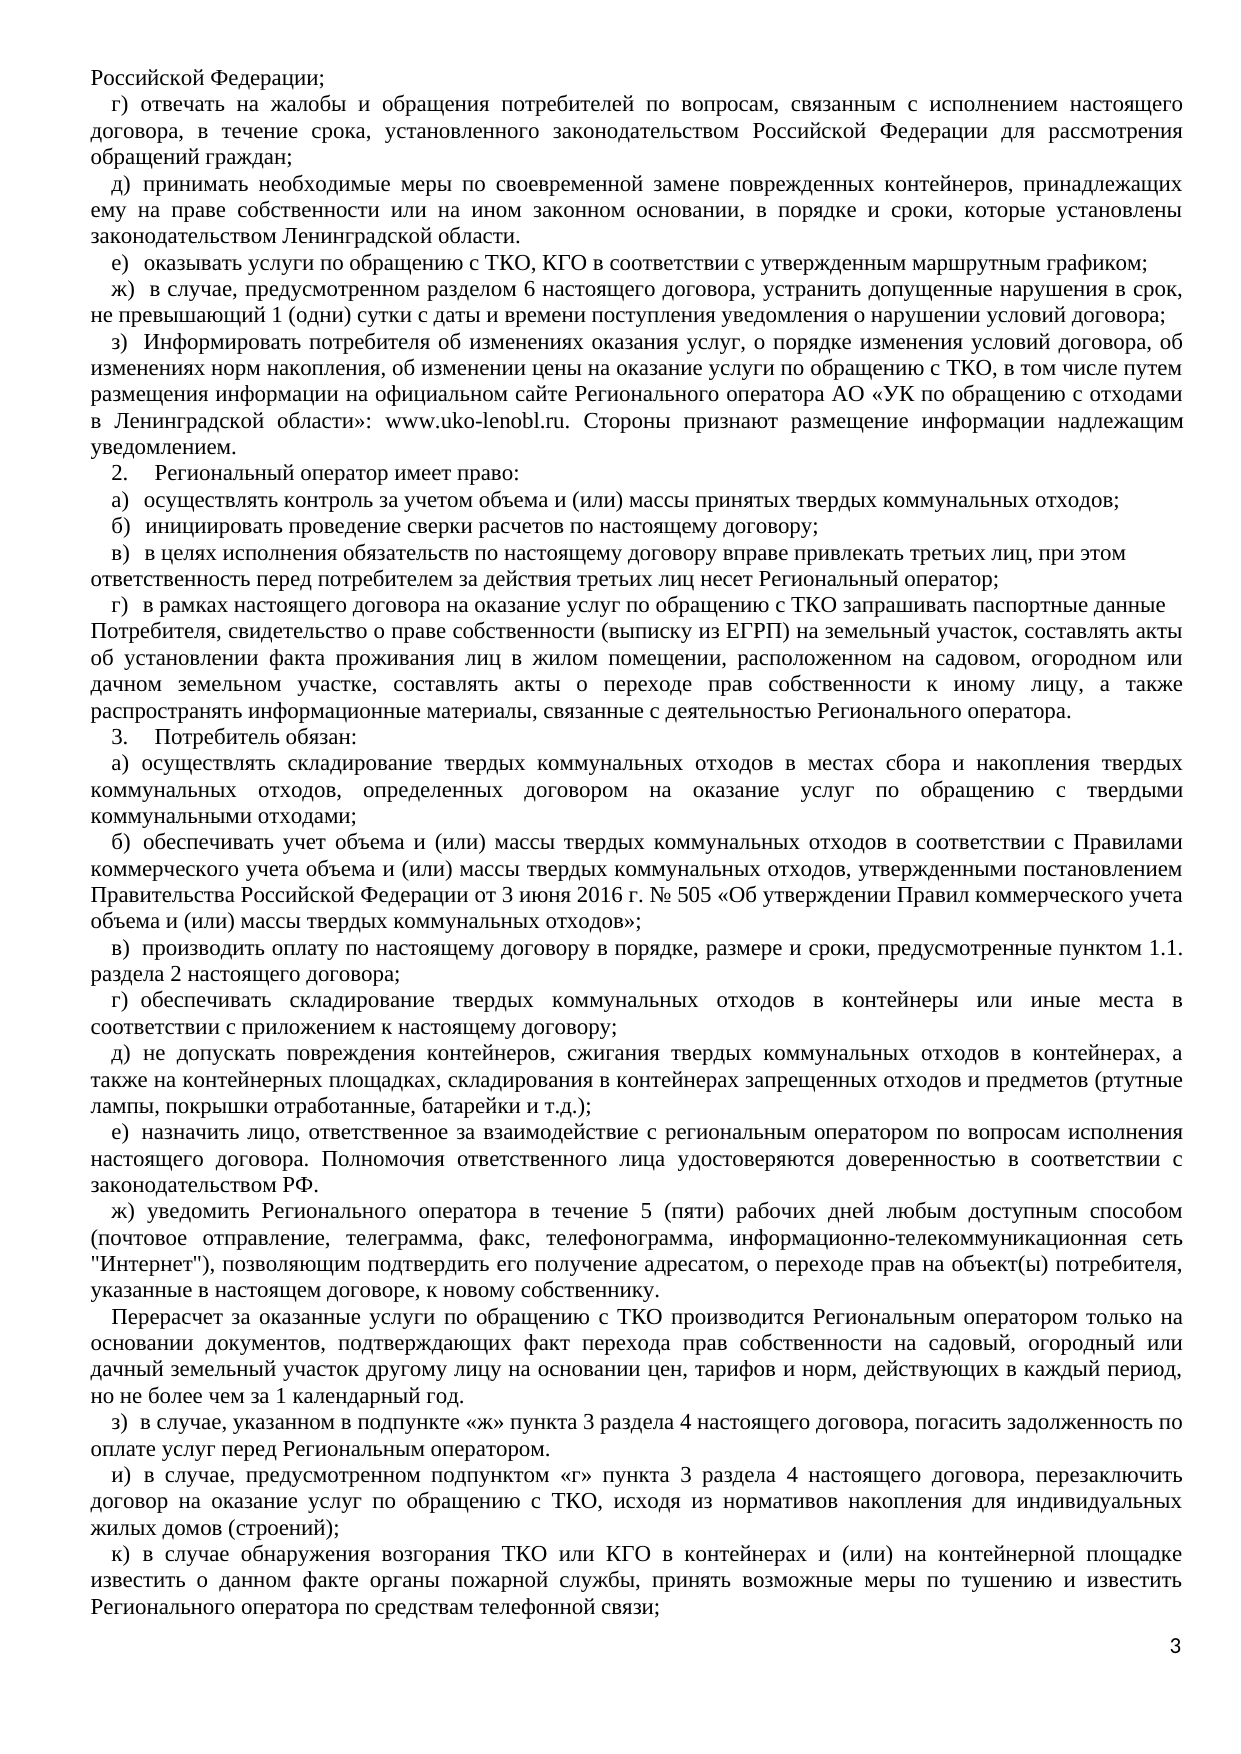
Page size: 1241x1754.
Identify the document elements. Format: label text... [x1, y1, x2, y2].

text б) обеспечивать учет объема и (или) массы твердых коммунальных отходов в соответствии с Правилами коммерческого учета объема и (или) массы твердых коммунальных отходов, утвержденными постановлением Правительства Российской Федерации от 3 июня 2016 г. № 505 «Об утверждении Правил коммерческого учета объема и (или) массы твердых коммунальных отходов»; [90, 828, 1184, 934]
text г) в рамках настоящего договора на оказание услуг по обращению с ТКО запрашивать паспортные данные [90, 591, 1184, 618]
text в) в целях исполнения обязательств по настоящему договору вправе привлекать третьих лиц, при этом [90, 538, 1184, 565]
text е) назначить лицо, ответственное за взаимодействие с региональным оператором по вопросам исполнения настоящего договора. Полномочия ответственного лица удостоверяются доверенностью в соответствии с законодательством РФ. [90, 1118, 1184, 1197]
text и) в случае, предусмотренном подпунктом «г» пункта 3 раздела 4 настоящего договора, перезаключить договор на оказание услуг по обращению с ТКО, исходя из нормативов накопления для индивидуальных жилых домов (строений); [90, 1461, 1184, 1540]
text а) осуществлять складирование твердых коммунальных отходов в местах сбора и накопления твердых коммунальных отходов, определенных договором на оказание услуг по обращению с твердыми коммунальными отходами; [90, 749, 1184, 828]
text Перерасчет за оказанные услуги по обращению с ТКО производится Региональным оператором только на основании документов, подтверждающих факт перехода прав собственности на садовый, огородный или дачный земельный участок другому лицу на основании цен, тарифов и норм, действующих в каждый период, но не более чем за 1 календарный год. [90, 1303, 1184, 1408]
text к) в случае обнаружения возгорания ТКО или КГО в контейнерах и (или) на контейнерной площадке известить о данном факте органы пожарной службы, принять возможные меры по тушению и известить Регионального оператора по средствам телефонной связи; [90, 1540, 1184, 1619]
text з) Информировать потребителя об изменениях оказания услуг, о порядке изменения условий договора, об изменениях норм накопления, об изменении цены на оказание услуги по обращению с ТКО, в том числе путем размещения информации на официальном сайте Регионального оператора АО «УК по обращению с отходами в Ленинградской области»: www.uko-lenobl.ru. Стороны признают размещение информации надлежащим уведомлением. [90, 328, 1184, 459]
list Региональный оператор имеет право: [90, 459, 1184, 486]
text ж) уведомить Регионального оператора в течение 5 (пяти) рабочих дней любым доступным способом (почтовое отправление, телеграмма, факс, телефонограмма, информационно-телекоммуникационная сеть "Интернет"), позволяющим подтвердить его получение адресатом, о переходе прав на объект(ы) потребителя, указанные в настоящем договоре, к новому собственнику. [90, 1197, 1184, 1303]
text б) инициировать проведение сверки расчетов по настоящему договору; [90, 512, 1184, 538]
text а) осуществлять контроль за учетом объема и (или) массы принятых твердых коммунальных отходов; [90, 486, 1184, 512]
text е) оказывать услуги по обращению с ТКО, КГО в соответствии с утвержденным маршрутным графиком; [90, 249, 1184, 275]
text ответственность перед потребителем за действия третьих лиц несет Региональный оператор; [90, 565, 1184, 591]
list Потребитель обязан: [90, 723, 1184, 749]
text д) принимать необходимые меры по своевременной замене поврежденных контейнеров, принадлежащих ему на праве собственности или на ином законном основании, в порядке и сроки, которые установлены законодательством Ленинградской области. [90, 169, 1184, 249]
text Потребителя, свидетельство о праве собственности (выписку из ЕГРП) на земельный участок, составлять акты об установлении факта проживания лиц в жилом помещении, расположенном на садовом, огородном или дачном земельном участке, составлять акты о переходе прав собственности к иному лицу, а также распространять информационные материалы, связанные с деятельностью Регионального оператора. [90, 618, 1184, 723]
text в) производить оплату по настоящему договору в порядке, размере и сроки, предусмотренные пунктом 1.1. раздела 2 настоящего договора; [90, 934, 1184, 987]
text г) обеспечивать складирование твердых коммунальных отходов в контейнеры или иные места в соответствии с приложением к настоящему договору; [90, 987, 1184, 1039]
text з) в случае, указанном в подпункте «ж» пункта 3 раздела 4 настоящего договора, погасить задолженность по оплате услуг перед Региональным оператором. [90, 1408, 1184, 1461]
text г) отвечать на жалобы и обращения потребителей по вопросам, связанным с исполнением настоящего договора, в течение срока, установленного законодательством Российской Федерации для рассмотрения обращений граждан; [90, 91, 1184, 169]
text д) не допускать повреждения контейнеров, сжигания твердых коммунальных отходов в контейнерах, а также на контейнерных площадках, складирования в контейнерах запрещенных отходов и предметов (ртутные лампы, покрышки отработанные, батарейки и т.д.); [90, 1039, 1184, 1118]
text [90, 64, 1184, 91]
text ж) в случае, предусмотренном разделом 6 настоящего договора, устранить допущенные нарушения в срок, не превышающий 1 (одни) сутки с даты и времени поступления уведомления о нарушении условий договора; [90, 275, 1184, 328]
